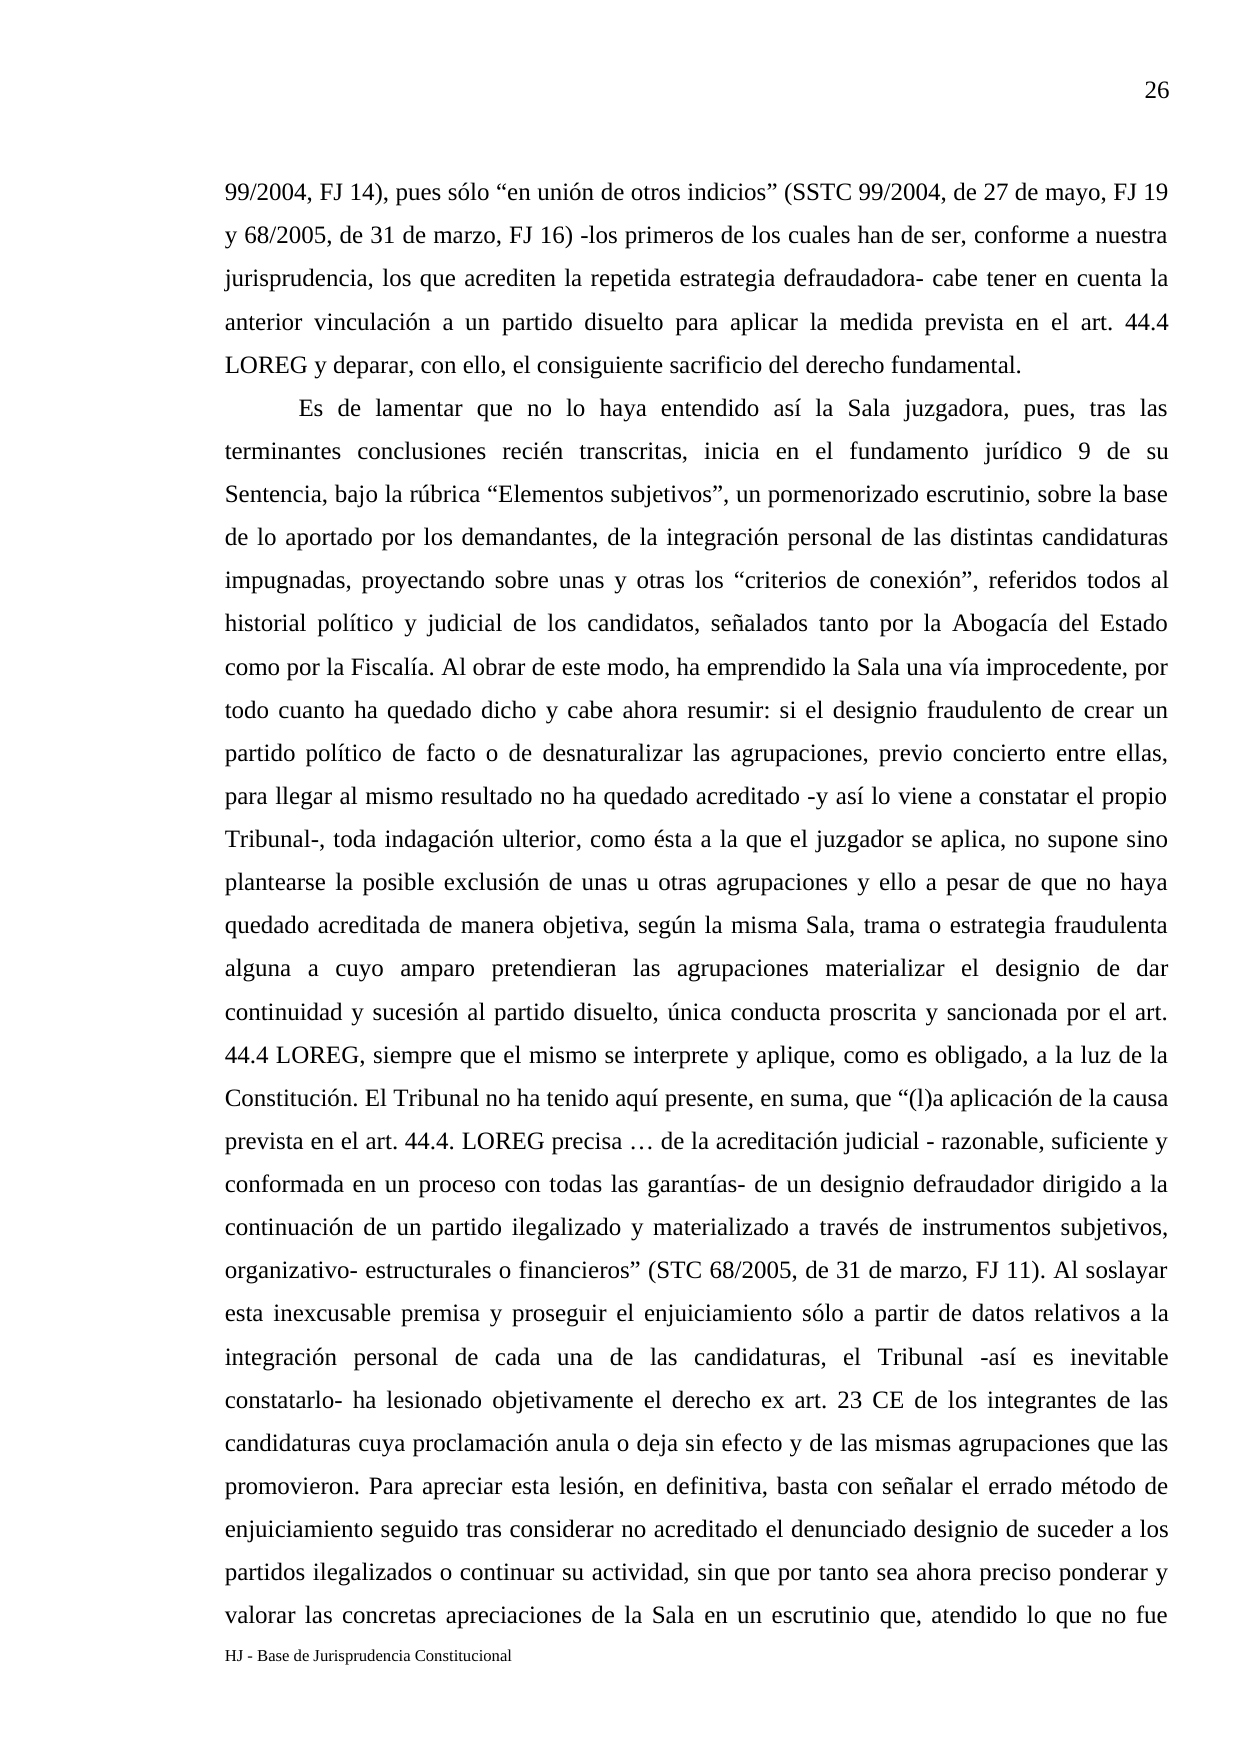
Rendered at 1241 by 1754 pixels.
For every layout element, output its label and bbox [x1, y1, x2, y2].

text [224, 393, 1169, 1629]
text [224, 177, 1169, 378]
